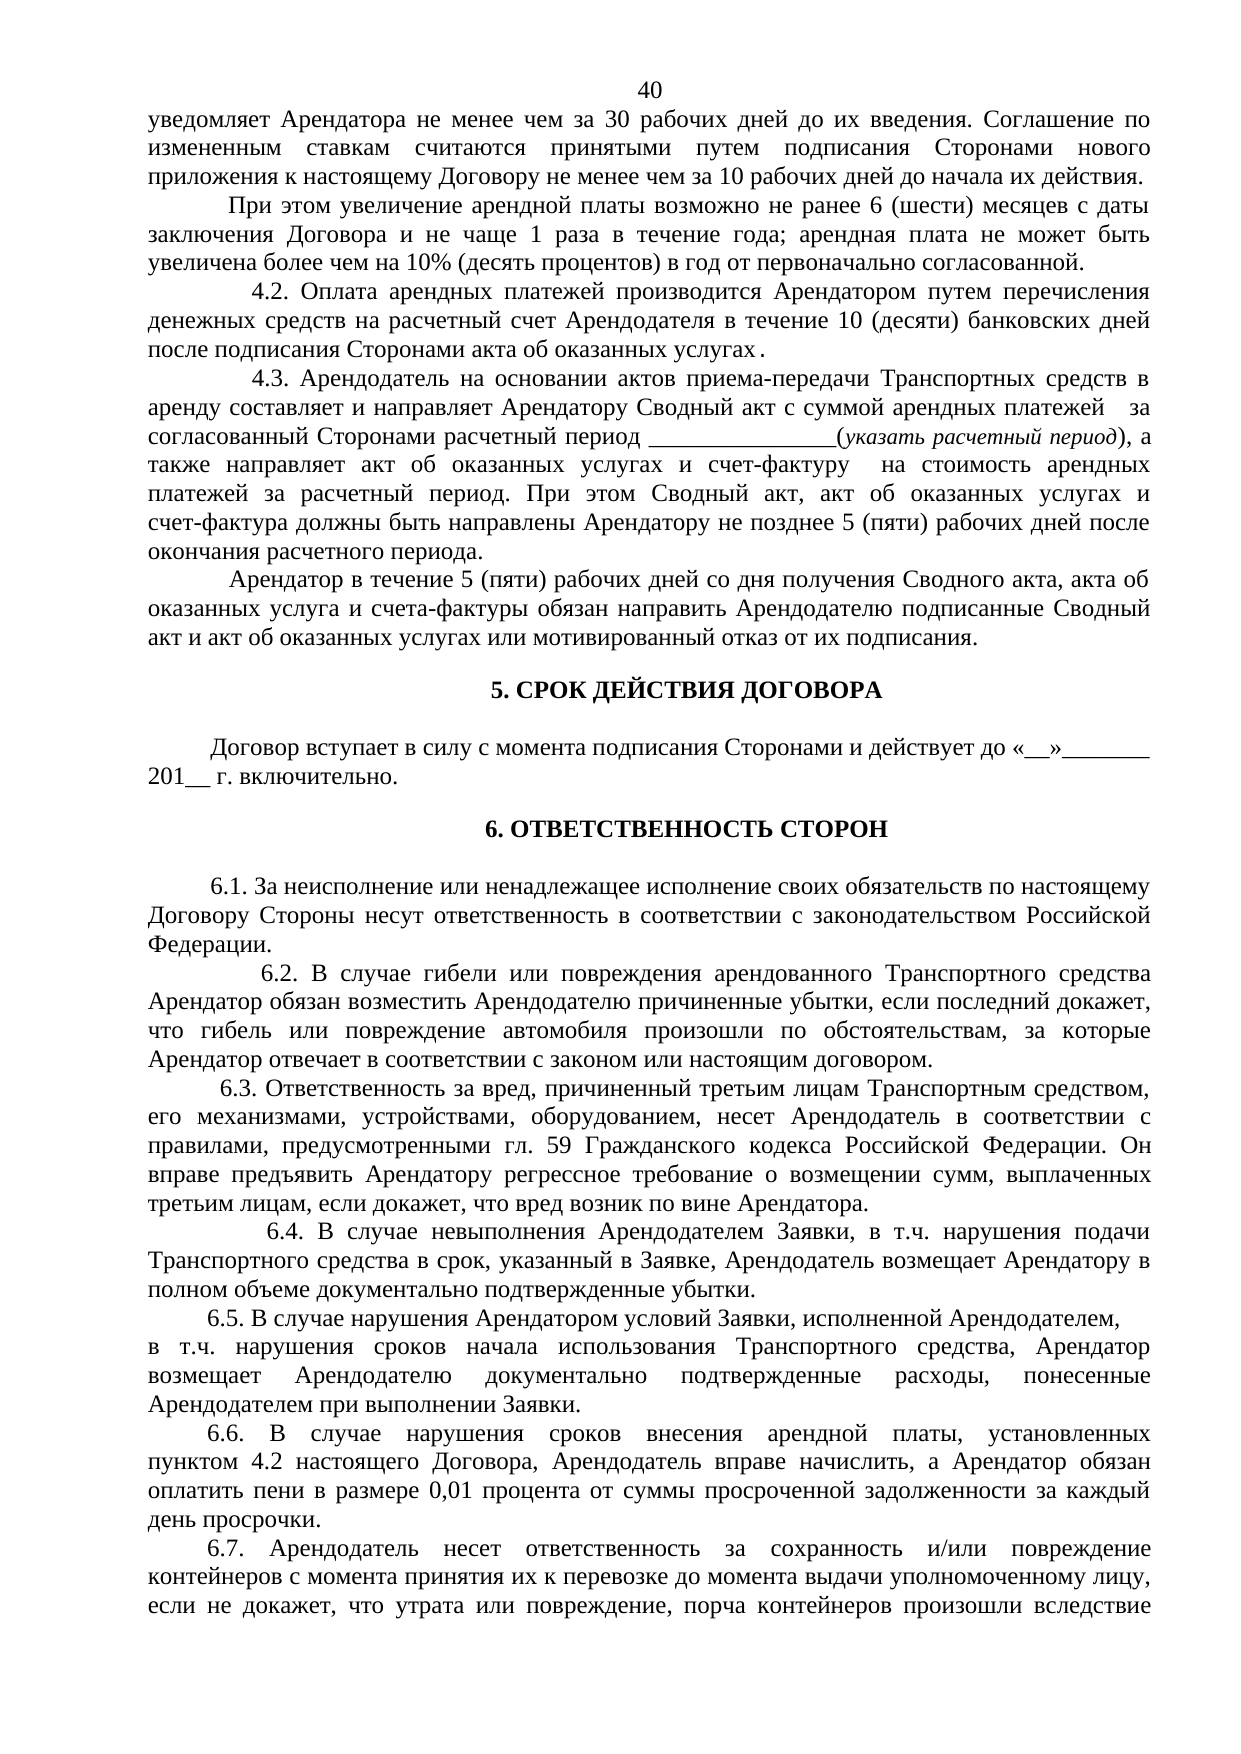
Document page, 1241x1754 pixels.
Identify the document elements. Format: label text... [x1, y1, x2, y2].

text 4.2. Оплата арендных платежей производится Арендатором путем перечисления денежных средств на расчетный счет Арендодателя в течение 10 (десяти) банковских дней после подписания Сторонами акта об оказанных услугах. [148, 276, 1152, 363]
text Договор вступает в силу с момента подписания Сторонами и действует до «__»_______ 201__ г. включительно. [148, 732, 1152, 790]
text 6.1. За неисполнение или ненадлежащее исполнение своих обязательств по настоящему Договору Стороны несут ответственность в соответствии с законодательством Российской Федерации. [148, 871, 1152, 958]
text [148, 104, 1152, 190]
text 6.6. В случае нарушения сроков внесения арендной платы, установленных пунктом 4.2 настоящего Договора, Арендодатель вправе начислить, а Арендатор обязан оплатить пени в размере 0,01 процента от суммы просроченной задолженности за каждый день просрочки. [148, 1418, 1152, 1533]
text 6.5. В случае нарушения Арендатором условий Заявки, исполненной Арендодателем, [148, 1303, 1152, 1331]
text При этом увеличение арендной платы возможно не ранее 6 (шести) месяцев с даты заключения Договора и не чаще 1 раза в течение года; арендная плата не может быть увеличена более чем на 10% (десять процентов) в год от первоначально согласованной. [148, 190, 1152, 276]
text 5. СРОК ДЕЙСТВИЯ ДОГОВОРА [148, 675, 1152, 704]
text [148, 1533, 1152, 1619]
text в т.ч. нарушения сроков начала использования Транспортного средства, Арендатор возмещает Арендодателю документально подтвержденные расходы, понесенные Арендодателем при выполнении Заявки. [148, 1331, 1152, 1418]
text Арендатор в течение 5 (пяти) рабочих дней со дня получения Сводного акта, акта об оказанных услуга и счета-фактуры обязан направить Арендодателю подписанные Сводный акт и акт об оказанных услугах или мотивированный отказ от их подписания. [148, 564, 1152, 651]
text 6. ОТВЕТСТВЕННОСТЬ СТОРОН [148, 814, 1152, 843]
text 6.4. В случае невыполнения Арендодателем Заявки, в т.ч. нарушения подачи Транспортного средства в срок, указанный в Заявке, Арендодатель возмещает Арендатору в полном объеме документально подтвержденные убытки. [148, 1216, 1152, 1303]
text 4.3. Арендодатель на основании актов приема-передачи Транспортных средств в аренду составляет и направляет Арендатору Сводный акт с суммой арендных платежей за согласованный Сторонами расчетный период _______________(указать расчетный период), а также направляет акт об оказанных услугах и счет-фактуру на стоимость арендных платежей за расчетный период. При этом Сводный акт, акт об оказанных услугах и счет-фактура должны быть направлены Арендатору не позднее 5 (пяти) рабочих дней после окончания расчетного периода. [148, 363, 1152, 564]
text 6.3. Ответственность за вред, причиненный третьим лицам Транспортным средством, его механизмами, устройствами, оборудованием, несет Арендодатель в соответствии с правилами, предусмотренными гл. 59 Гражданского кодекса Российской Федерации. Он вправе предъявить Арендатору регрессное требование о возмещении сумм, выплаченных третьим лицам, если докажет, что вред возник по вине Арендатора. [148, 1073, 1152, 1216]
text 6.2. В случае гибели или повреждения арендованного Транспортного средства Арендатор обязан возместить Арендодателю причиненные убытки, если последний докажет, что гибель или повреждение автомобиля произошли по обстоятельствам, за которые Арендатор отвечает в соответствии с законом или настоящим договором. [148, 958, 1152, 1073]
